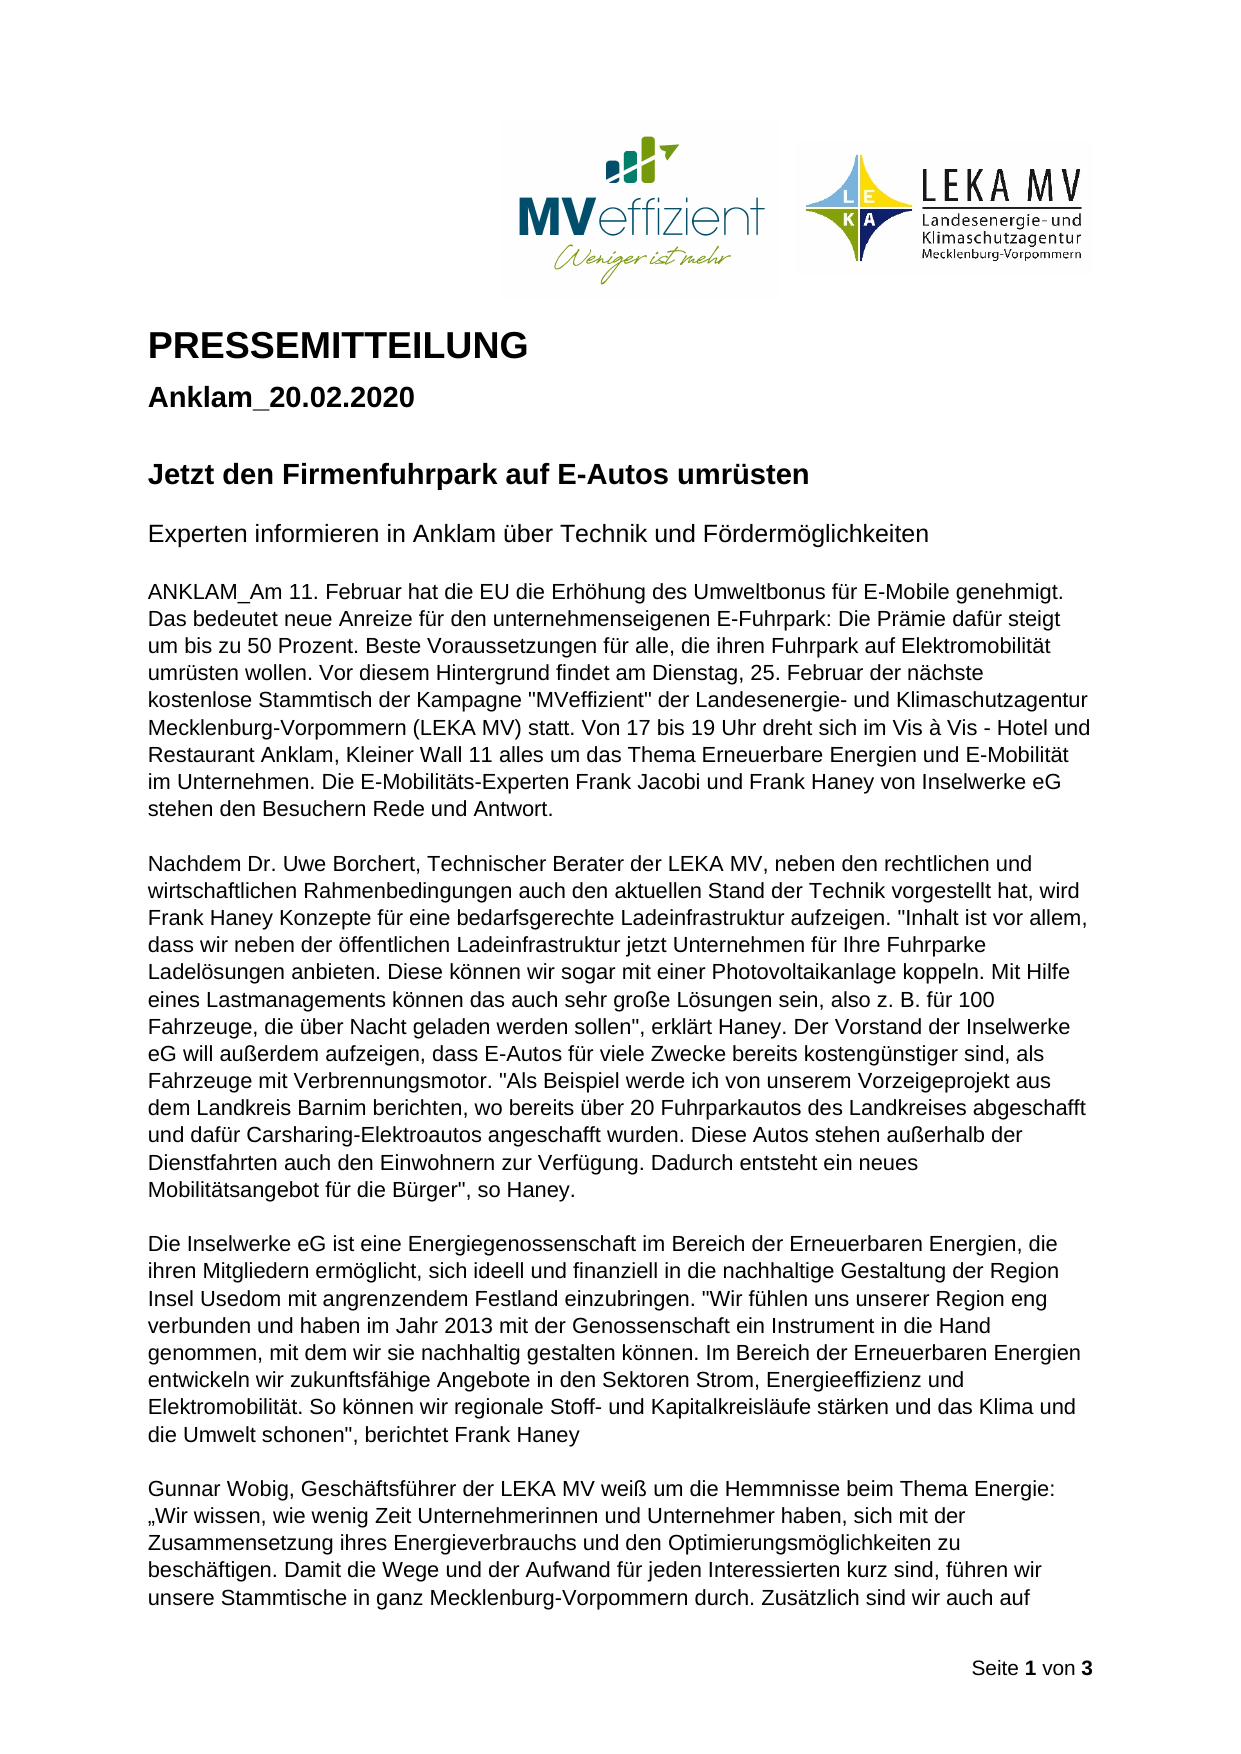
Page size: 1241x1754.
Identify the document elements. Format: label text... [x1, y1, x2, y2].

text Die Inselwerke eG ist eine Energiegenossenschaft im Bereich der Erneuerbaren Energien, die ihren Mitgliedern ermöglicht, sich ideell und finanziell in die nachhaltige Gestaltung der Region Insel Usedom mit angrenzendem Festland einzubringen. "Wir fühlen uns unserer Region eng verbunden und haben im Jahr 2013 mit der Genossenschaft ein Instrument in die Hand genommen, mit dem wir sie nachhaltig gestalten können. Im Bereich der Erneuerbaren Energien entwickeln wir zukunftsfähige Angebote in den Sektoren Strom, Energieeffizienz und Elektromobilität. So können wir regionale Stoff- und Kapitalkreisläufe stärken und das Klima und die Umwelt schonen", berichtet Frank Haney [148, 1231, 1093, 1447]
picture [794, 140, 1093, 275]
picture [500, 119, 781, 299]
text Jetzt den Firmenfuhrpark auf E-Autos umrüsten [148, 457, 1093, 491]
text ANKLAM_Am 11. Februar hat die EU die Erhöhung des Umweltbonus für E-Mobile genehmigt. Das bedeutet neue Anreize für den unternehmenseigenen E-Fuhrpark: Die Prämie dafür steigt um bis zu 50 Prozent. Beste Voraussetzungen für alle, die ihren Fuhrpark auf Elektromobilität umrüsten wollen. Vor diesem Hintergrund findet am Dienstag, 25. Februar der nächste kostenlose Stammtisch der Kampagne "MVeffizient" der Landesenergie- und Klimaschutzagentur Mecklenburg-Vorpommern (LEKA MV) statt. Von 17 bis 19 Uhr dreht sich im Vis à Vis - Hotel und Restaurant Anklam, Kleiner Wall 11 alles um das Thema Erneuerbare Energien und E-Mobilität im Unternehmen. Die E-Mobilitäts-Experten Frank Jacobi und Frank Haney von Inselwerke eG stehen den Besuchern Rede und Antwort. [148, 579, 1093, 821]
text PRESSEMITTEILUNG [148, 323, 1093, 366]
text Nachdem Dr. Uwe Borchert, Technischer Berater der LEKA MV, neben den rechtlichen und wirtschaftlichen Rahmenbedingungen auch den aktuellen Stand der Technik vorgestellt hat, wird Frank Haney Konzepte für eine bedarfsgerechte Ladeinfrastruktur aufzeigen. "Inhalt ist vor allem, dass wir neben der öffentlichen Ladeinfrastruktur jetzt Unternehmen für Ihre Fuhrparke Ladelösungen anbieten. Diese können wir sogar mit einer Photovoltaikanlage koppeln. Mit Hilfe eines Lastmanagements können das auch sehr große Lösungen sein, also z. B. für 100 Fahrzeuge, die über Nacht geladen werden sollen", erklärt Haney. Der Vorstand der Inselwerke eG will außerdem aufzeigen, dass E-Autos für viele Zwecke bereits kostengünstiger sind, als Fahrzeuge mit Verbrennungsmotor. "Als Beispiel werde ich von unserem Vorzeigeprojekt aus dem Landkreis Barnim berichten, wo bereits über 20 Fuhrparkautos des Landkreises abgeschafft und dafür Carsharing-Elektroautos angeschafft wurden. Diese Autos stehen außerhalb der Dienstfahrten auch den Einwohnern zur Verfügung. Dadurch entsteht ein neues Mobilitätsangebot für die Bürger", so Haney. [148, 851, 1093, 1202]
text Experten informieren in Anklam über Technik und Fördermöglichkeiten [148, 519, 1093, 548]
text Anklam_20.02.2020 [148, 380, 1093, 414]
